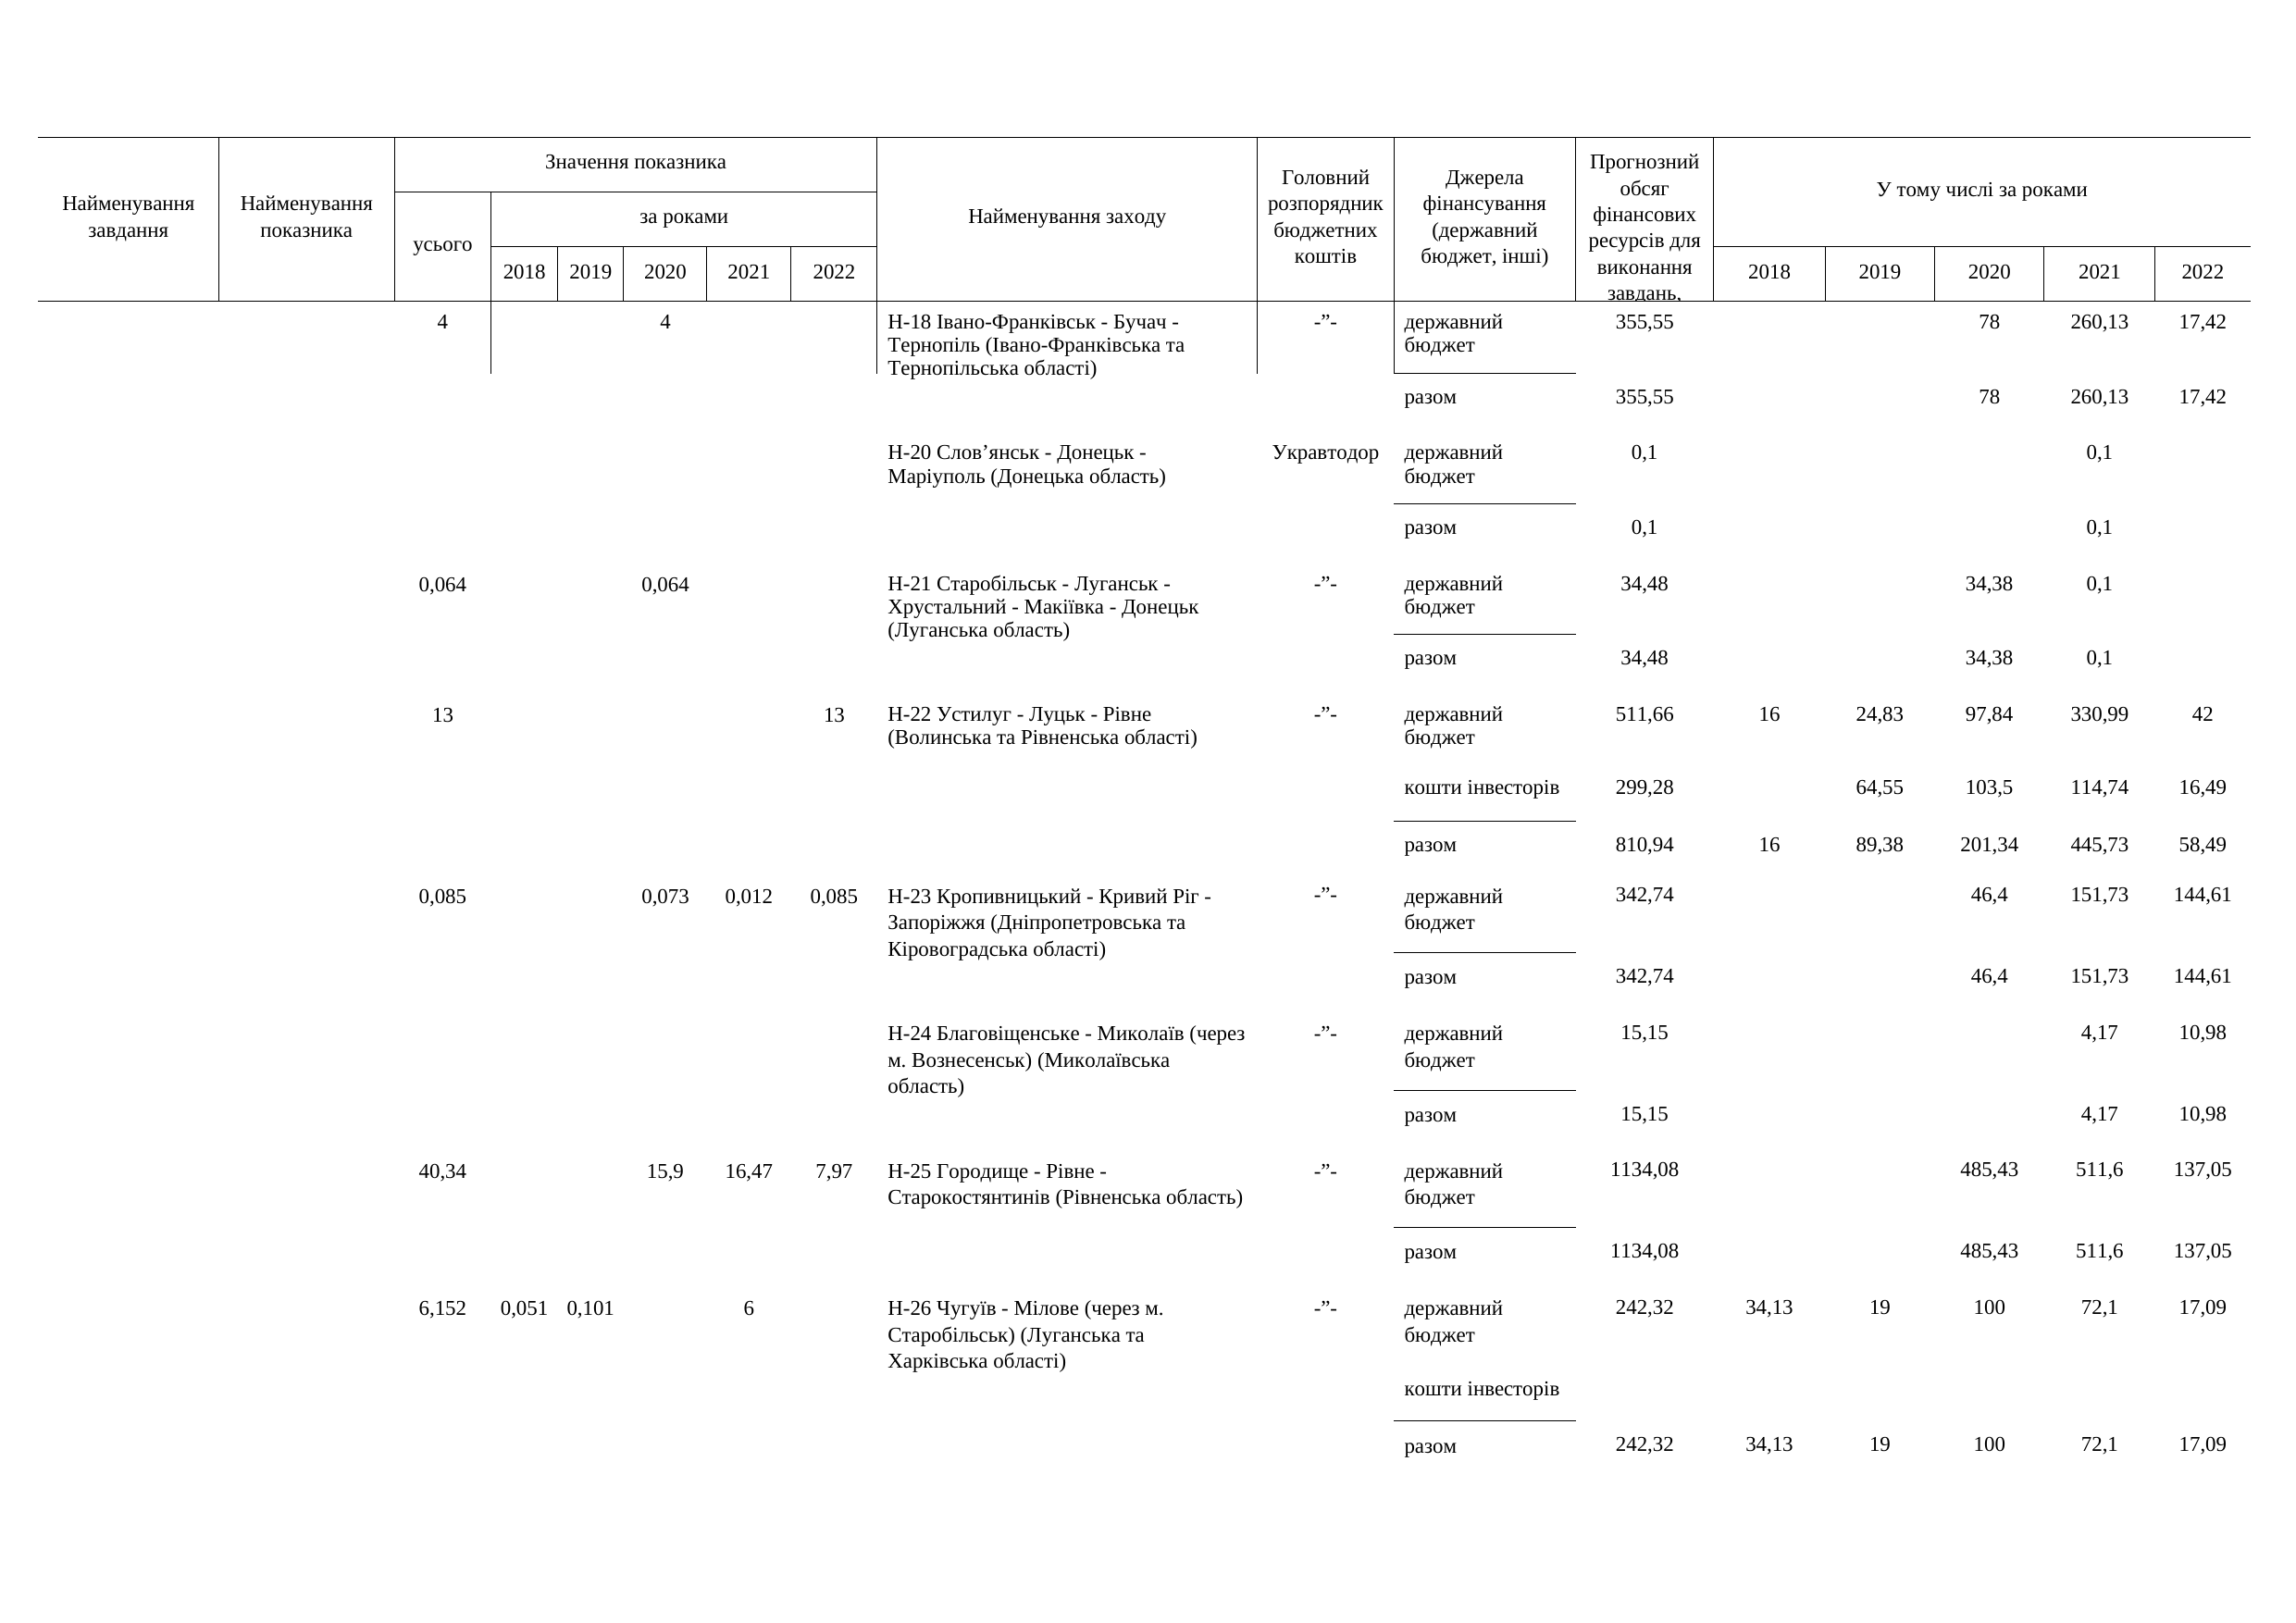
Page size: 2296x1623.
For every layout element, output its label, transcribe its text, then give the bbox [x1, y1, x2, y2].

table_cell 2021 [707, 247, 790, 301]
table_cell усього [395, 192, 490, 301]
table_cell 2021 [2044, 247, 2154, 301]
table_header Найменування показника [219, 138, 394, 301]
table_cell за роками [491, 192, 876, 246]
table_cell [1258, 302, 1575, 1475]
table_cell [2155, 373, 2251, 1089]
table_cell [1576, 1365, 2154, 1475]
table_cell 2022 [2155, 247, 2251, 301]
table_cell 2022 [791, 247, 876, 301]
table_cell 2018 [1714, 247, 1825, 301]
table_header У тому числі за роками [1714, 138, 2251, 246]
table_cell 2020 [1935, 247, 2043, 301]
table_cell 2020 [624, 247, 706, 301]
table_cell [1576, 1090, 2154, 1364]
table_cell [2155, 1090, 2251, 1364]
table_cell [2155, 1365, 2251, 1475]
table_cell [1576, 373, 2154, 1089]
table_header Найменування заходу [877, 138, 1257, 301]
table_cell 2019 [558, 247, 623, 301]
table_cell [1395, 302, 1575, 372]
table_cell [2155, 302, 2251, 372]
table_header Джерела фінансування (державний бюджет, інші) [1395, 138, 1575, 301]
table_header Значення показника [395, 138, 876, 192]
table_cell 2018 [491, 247, 557, 301]
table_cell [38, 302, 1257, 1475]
table_header Прогнозний обсяг фінансових ресурсів для виконання завдань, млн. гривень [1576, 138, 1713, 301]
table_header Головний розпорядник бюджетних коштів [1258, 138, 1394, 301]
table_cell 2019 [1826, 247, 1934, 301]
table_header Найменування завдання [38, 138, 218, 301]
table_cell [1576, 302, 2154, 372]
